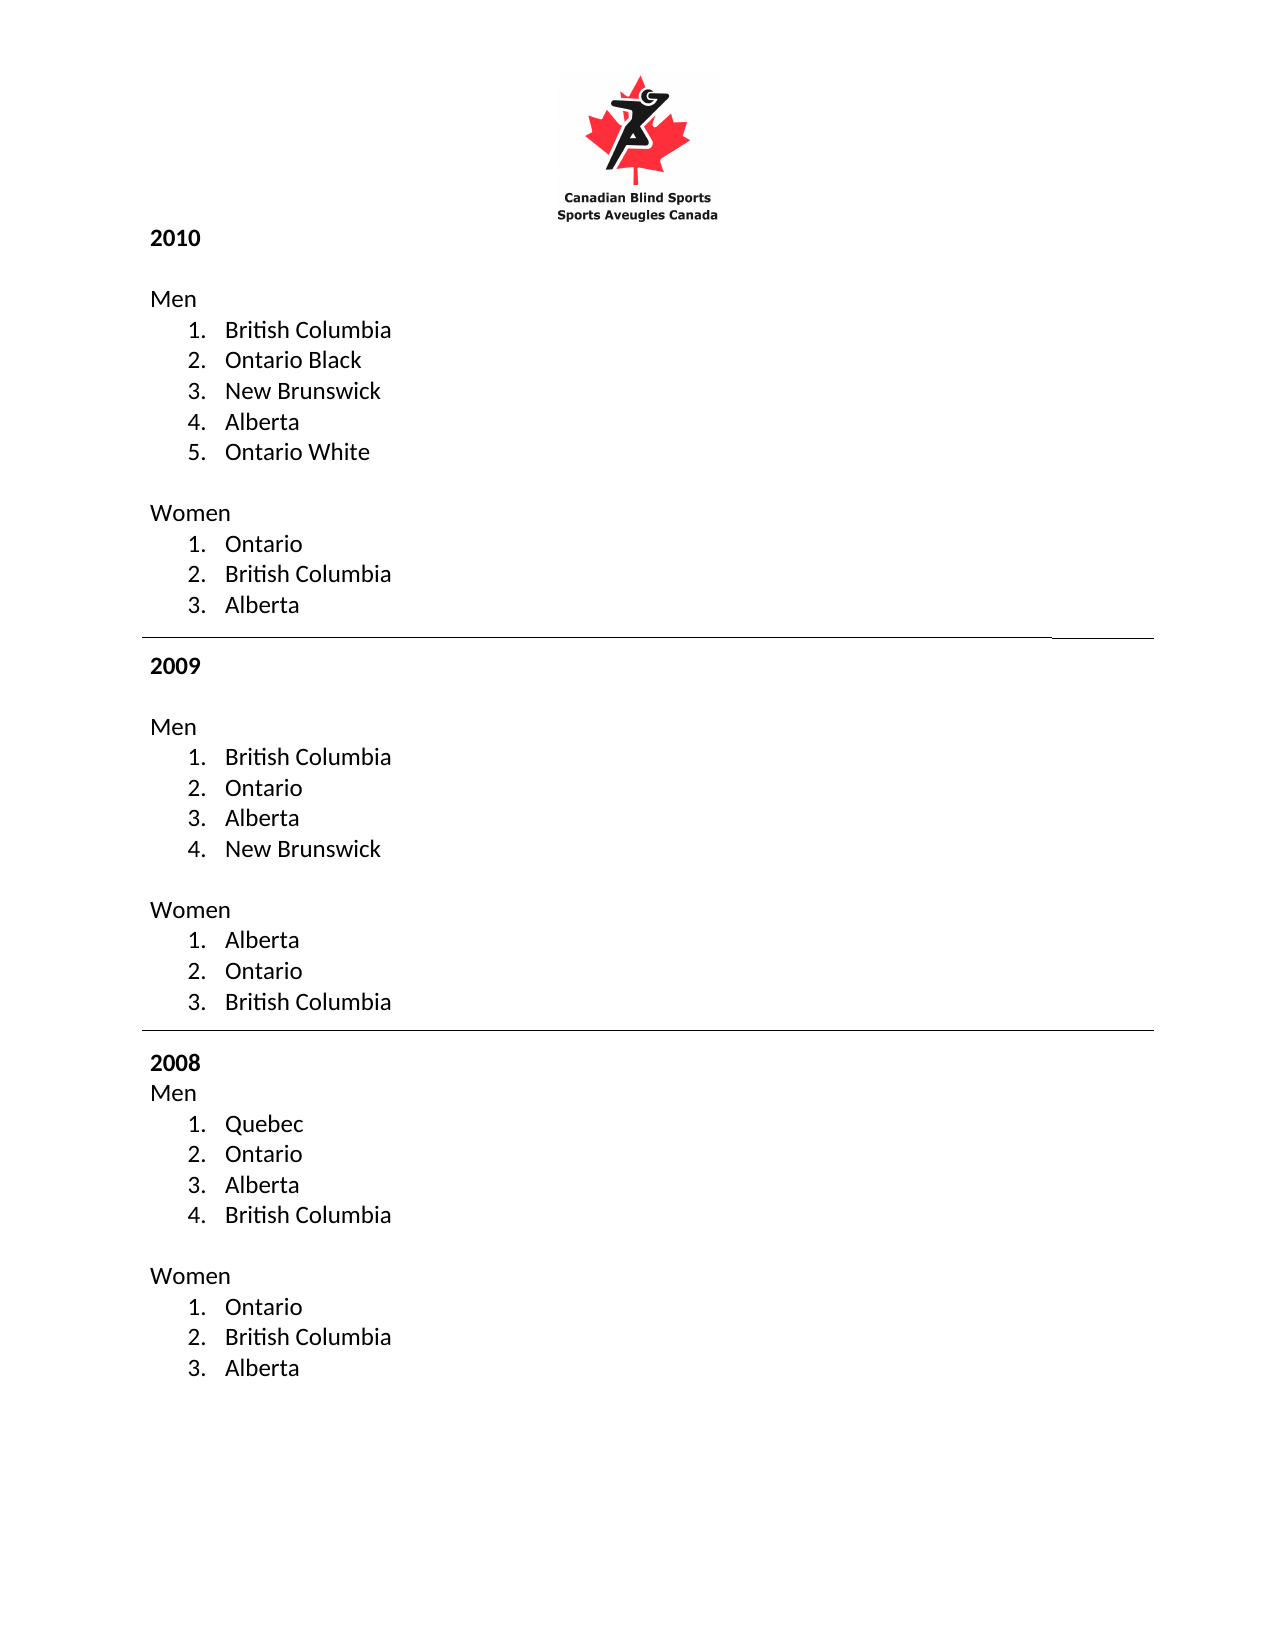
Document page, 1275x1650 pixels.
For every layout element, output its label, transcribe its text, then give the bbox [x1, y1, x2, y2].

text Men [150, 284, 1125, 314]
text Women [150, 497, 1125, 528]
list British Columbia [187, 314, 1125, 345]
text Men [150, 1077, 1125, 1108]
list Ontario Black [187, 345, 1125, 375]
list Alberta [187, 406, 1125, 436]
list Ontario [187, 528, 1125, 558]
list Ontario [187, 772, 1125, 802]
text 2010 [150, 223, 1125, 253]
list Alberta [187, 589, 1125, 619]
list British Columbia [187, 986, 1125, 1016]
list Alberta [187, 1169, 1125, 1199]
list Alberta [187, 802, 1125, 833]
text 2009 [150, 650, 1125, 680]
text Women [150, 894, 1125, 924]
list British Columbia [187, 1199, 1125, 1230]
list Alberta [187, 1352, 1125, 1382]
text Men [150, 711, 1125, 741]
list British Columbia [187, 558, 1125, 589]
list New Brunswick [187, 833, 1125, 863]
list Ontario [187, 1138, 1125, 1169]
list Alberta [187, 924, 1125, 955]
list British Columbia [187, 741, 1125, 772]
text Women [150, 1260, 1125, 1291]
picture [557, 73, 719, 223]
list British Columbia [187, 1321, 1125, 1352]
list Quebec [187, 1108, 1125, 1138]
list New Brunswick [187, 375, 1125, 406]
list Ontario [187, 1291, 1125, 1321]
list Ontario White [187, 436, 1125, 467]
text 2008 [150, 1047, 1125, 1077]
list Ontario [187, 955, 1125, 986]
